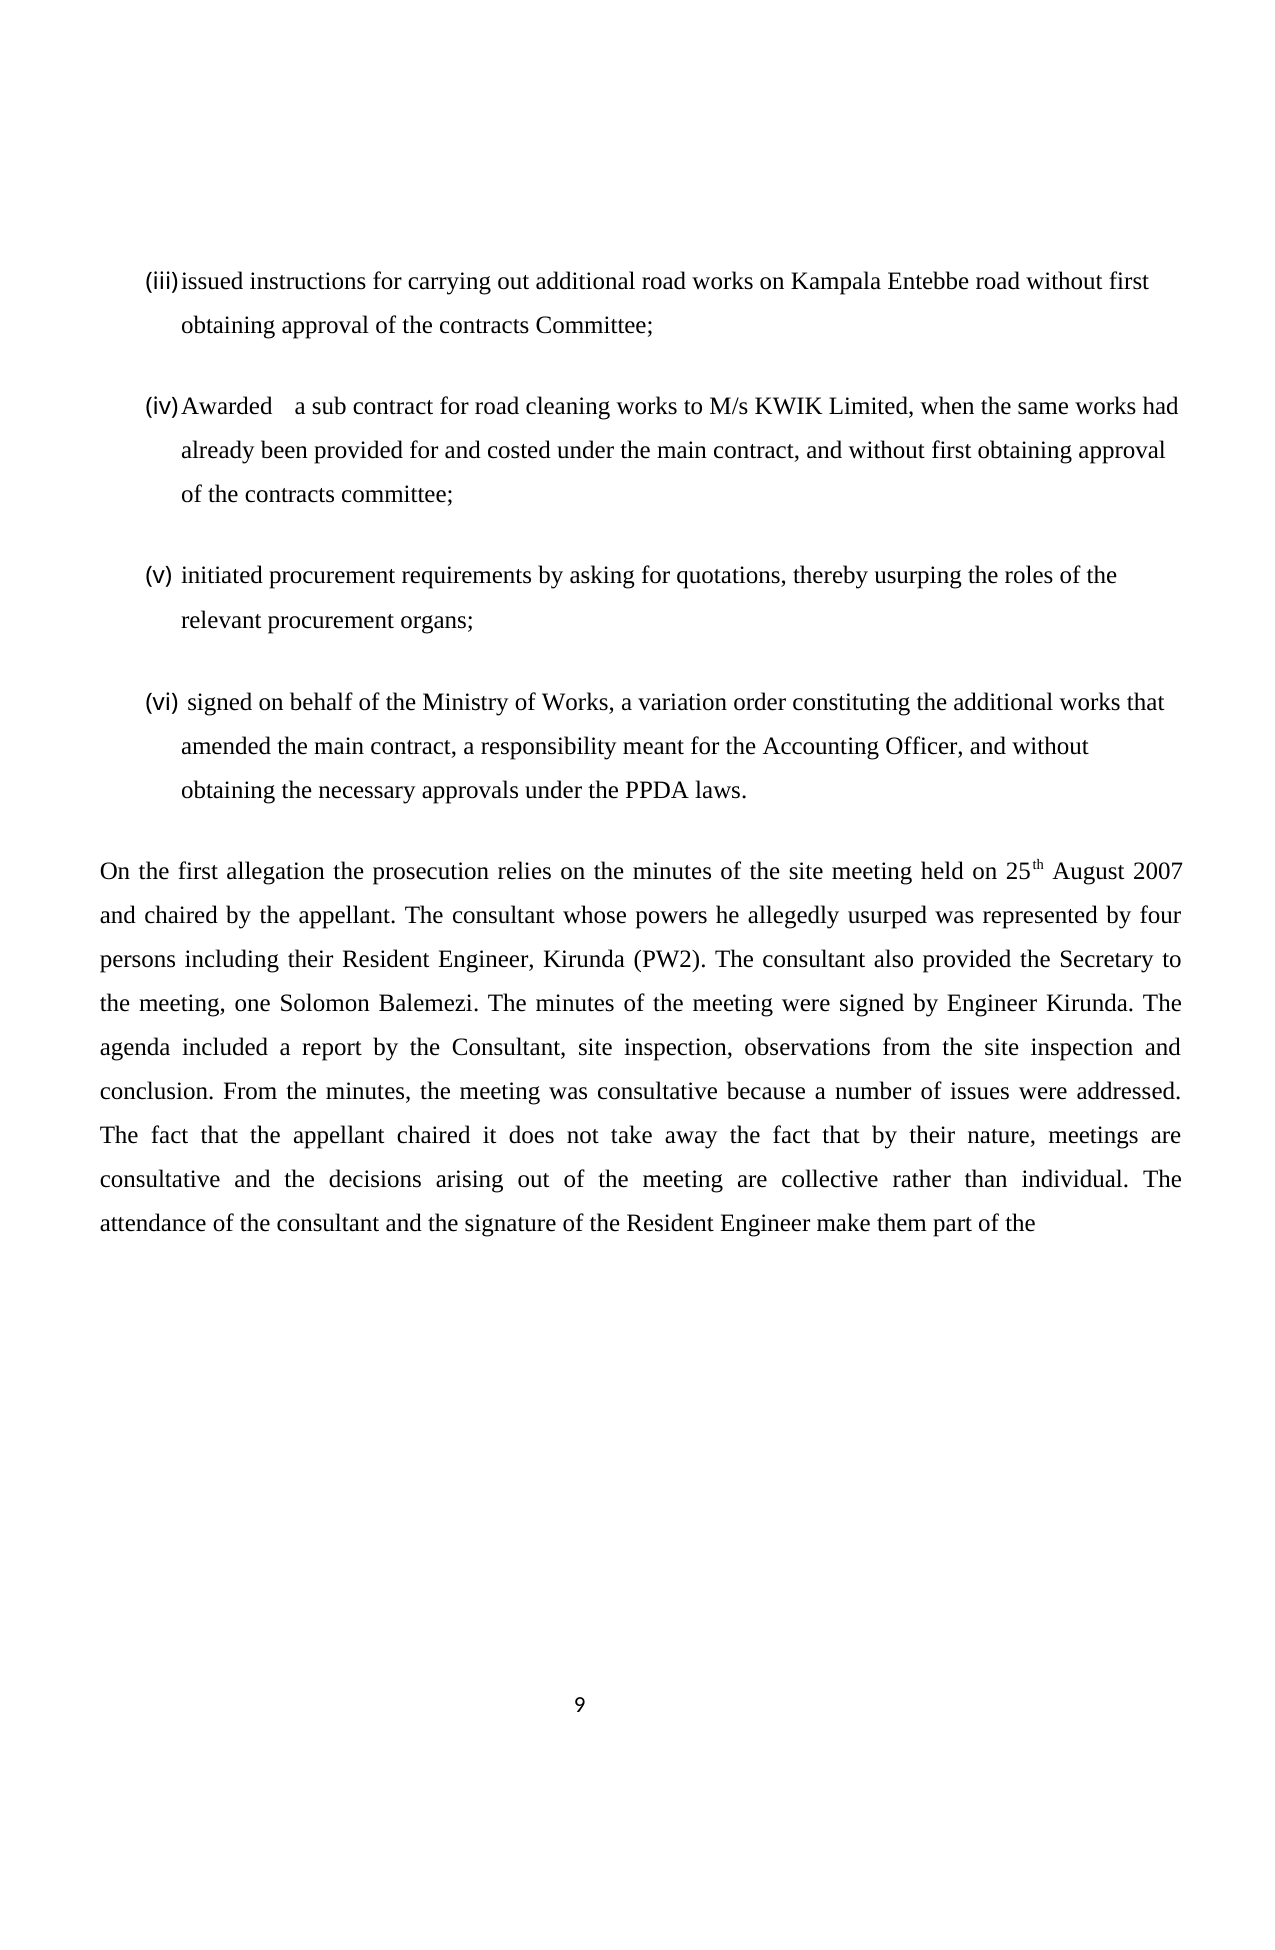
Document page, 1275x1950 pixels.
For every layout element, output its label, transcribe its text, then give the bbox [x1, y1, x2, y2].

text On the first allegation the prosecution relies on the minutes of the site meeting held on 25th August 2007 and chaired by the appellant. The consultant whose powers he allegedly usurped was represented by four persons including their Resident Engineer, Kirunda (PW2). The consultant also provided the Secretary to the meeting, one Solomon Balemezi. The minutes of the meeting were signed by Engineer Kirunda. The agenda included a report by the Consultant, site inspection, observations from the site inspection and conclusion. From the minutes, the meeting was consultative because a number of issues were addressed. The fact that the appellant chaired it does not take away the fact that by their nature, meetings are consultative and the decisions arising out of the meeting are collective rather than individual. The attendance of the consultant and the signature of the Resident Engineer make them part of the [99, 844, 1183, 1240]
list Awarded a sub contract for road cleaning works to M/s KWIK Limited, when the same works had already been provided for and costed under the main contract, and without first obtaining approval of the contracts committee; [145, 379, 1183, 511]
list initiated procurement requirements by asking for quotations, thereby usurping the roles of the relevant procurement organs; [145, 548, 1137, 637]
list signed on behalf of the Ministry of Works, a variation order constituting the additional works that amended the main contract, a responsibility meant for the Accounting Officer, and without obtaining the necessary approvals under the PPDA laws. [145, 675, 1183, 807]
list issued instructions for carrying out additional road works on Kampala Entebbe road without first obtaining approval of the contracts Committee; [145, 255, 1183, 342]
